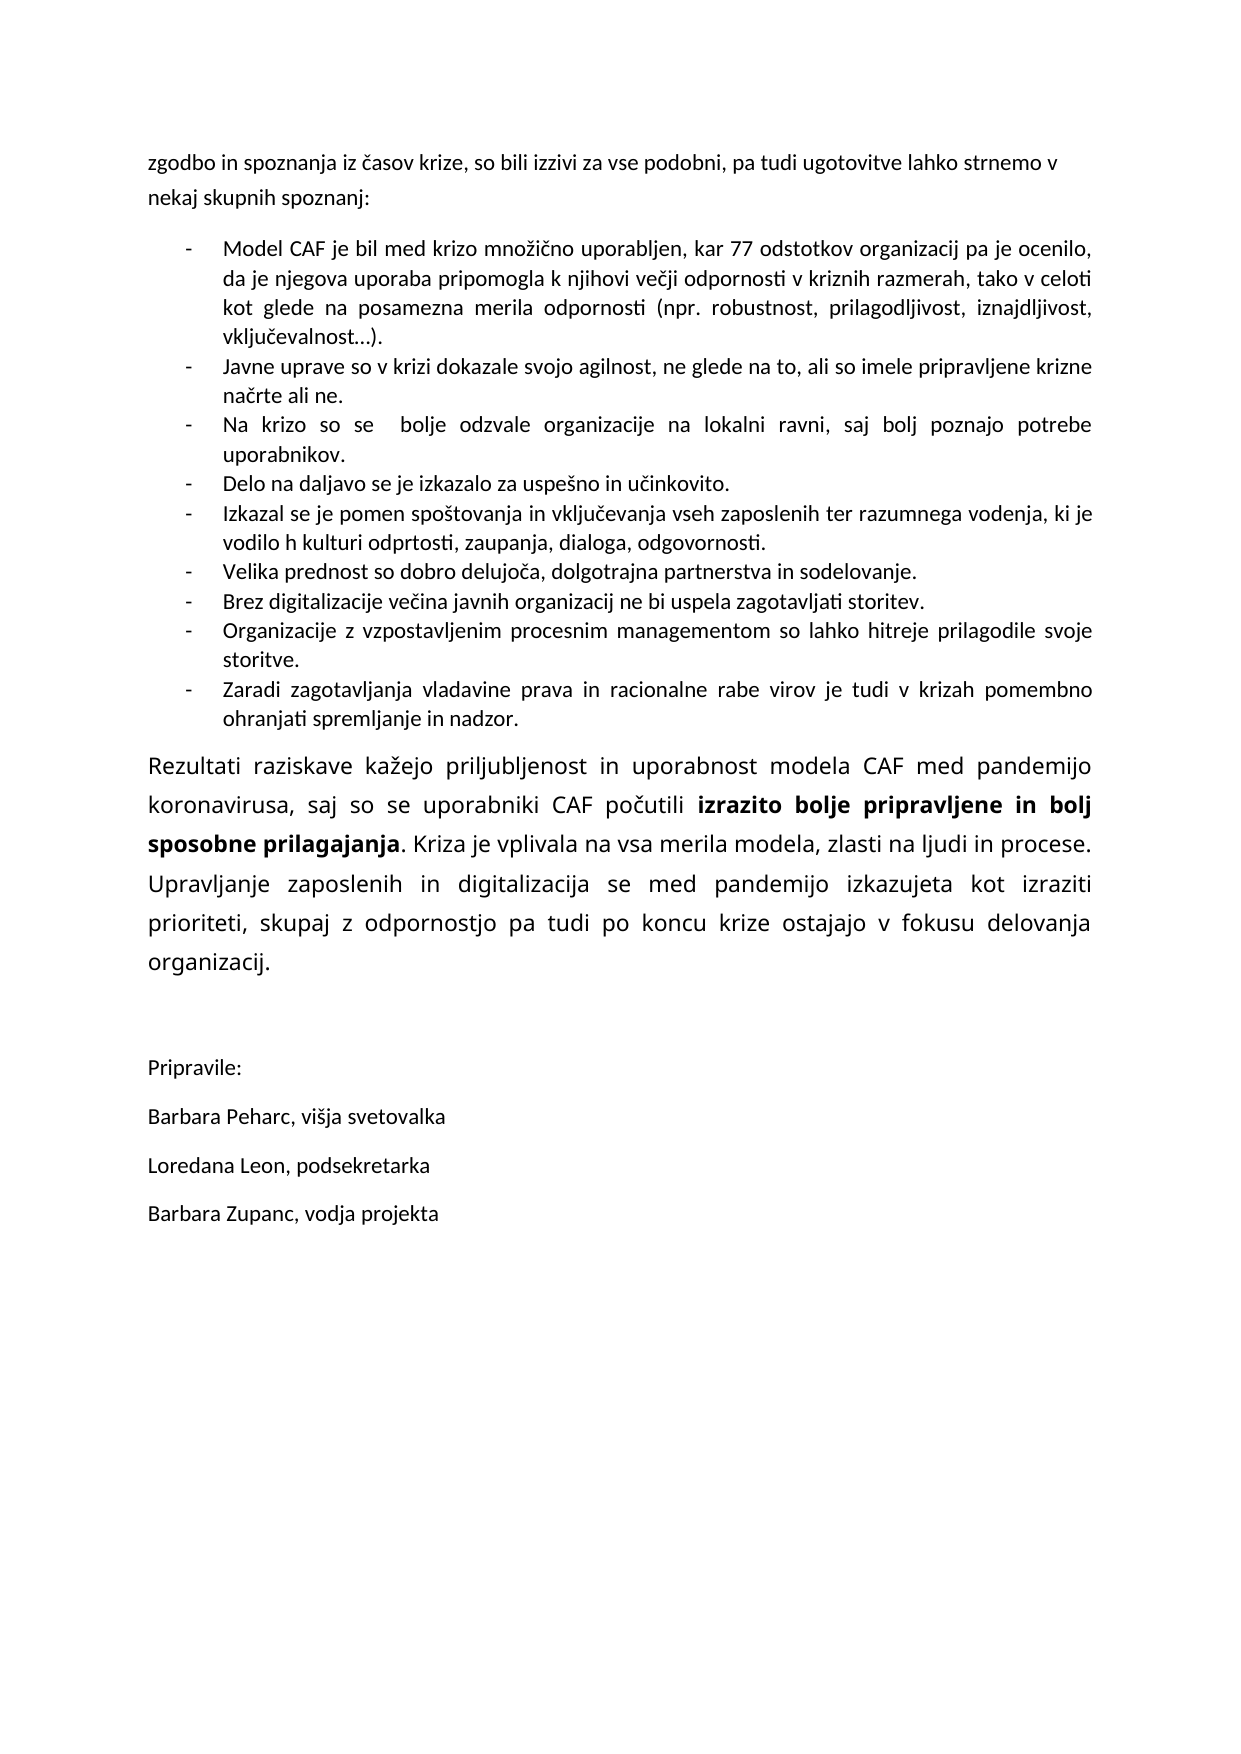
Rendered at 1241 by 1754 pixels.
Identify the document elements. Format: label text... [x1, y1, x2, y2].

list Organizacije z vzpostavljenim procesnim managementom so lahko hitreje prilagodile svoje storitve. [185, 616, 1093, 673]
text Loredana Leon, podsekretarka [148, 1151, 1093, 1179]
list Model CAF je bil med krizo množično uporabljen, kar 77 odstotkov organizacij pa je ocenilo, da je njegova uporaba pripomogla k njihovi večji odpornosti v kriznih razmerah, tako v celoti kot glede na posamezna merila odpornosti (npr. robustnost, prilagodljivost, iznajdljivost, vključevalnost…). [185, 234, 1093, 350]
list Velika prednost so dobro delujoča, dolgotrajna partnerstva in sodelovanje. [185, 557, 1093, 585]
text Pripravile: [148, 1053, 1093, 1081]
list Javne uprave so v krizi dokazale svojo agilnost, ne glede na to, ali so imele pripravljene krizne načrte ali ne. [185, 352, 1093, 409]
list Zaradi zagotavljanja vladavine prava in racionalne rabe virov je tudi v krizah pomembno ohranjati spremljanje in nadzor. [185, 675, 1093, 732]
list Delo na daljavo se je izkazalo za uspešno in učinkovito. [185, 469, 1093, 497]
list Izkazal se je pomen spoštovanja in vključevanja vseh zaposlenih ter razumnega vodenja, ki je vodilo h kulturi odprtosti, zaupanja, dialoga, odgovornosti. [185, 499, 1093, 556]
text Rezultati raziskave kažejo priljubljenost in uporabnost modela CAF med pandemijo koronavirusa, saj so se uporabniki CAF počutili izrazito bolje pripravljene in bolj sposobne prilagajanja. Kriza je vplivala na vsa merila modela, zlasti na ljudi in procese. Upravljanje zaposlenih in digitalizacija se med pandemijo izkazujeta kot izraziti prioriteti, skupaj z odpornostjo pa tudi po koncu krize ostajajo v fokusu delovanja organizacij. [148, 750, 1093, 977]
list Brez digitalizacije večina javnih organizacij ne bi uspela zagotavljati storitev. [185, 587, 1093, 615]
text Barbara Zupanc, vodja projekta [148, 1199, 1093, 1228]
list Na krizo so se bolje odzvale organizacije na lokalni ravni, saj bolj poznajo potrebe uporabnikov. [185, 411, 1093, 468]
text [148, 148, 1093, 211]
text Barbara Peharc, višja svetovalka [148, 1102, 1093, 1130]
